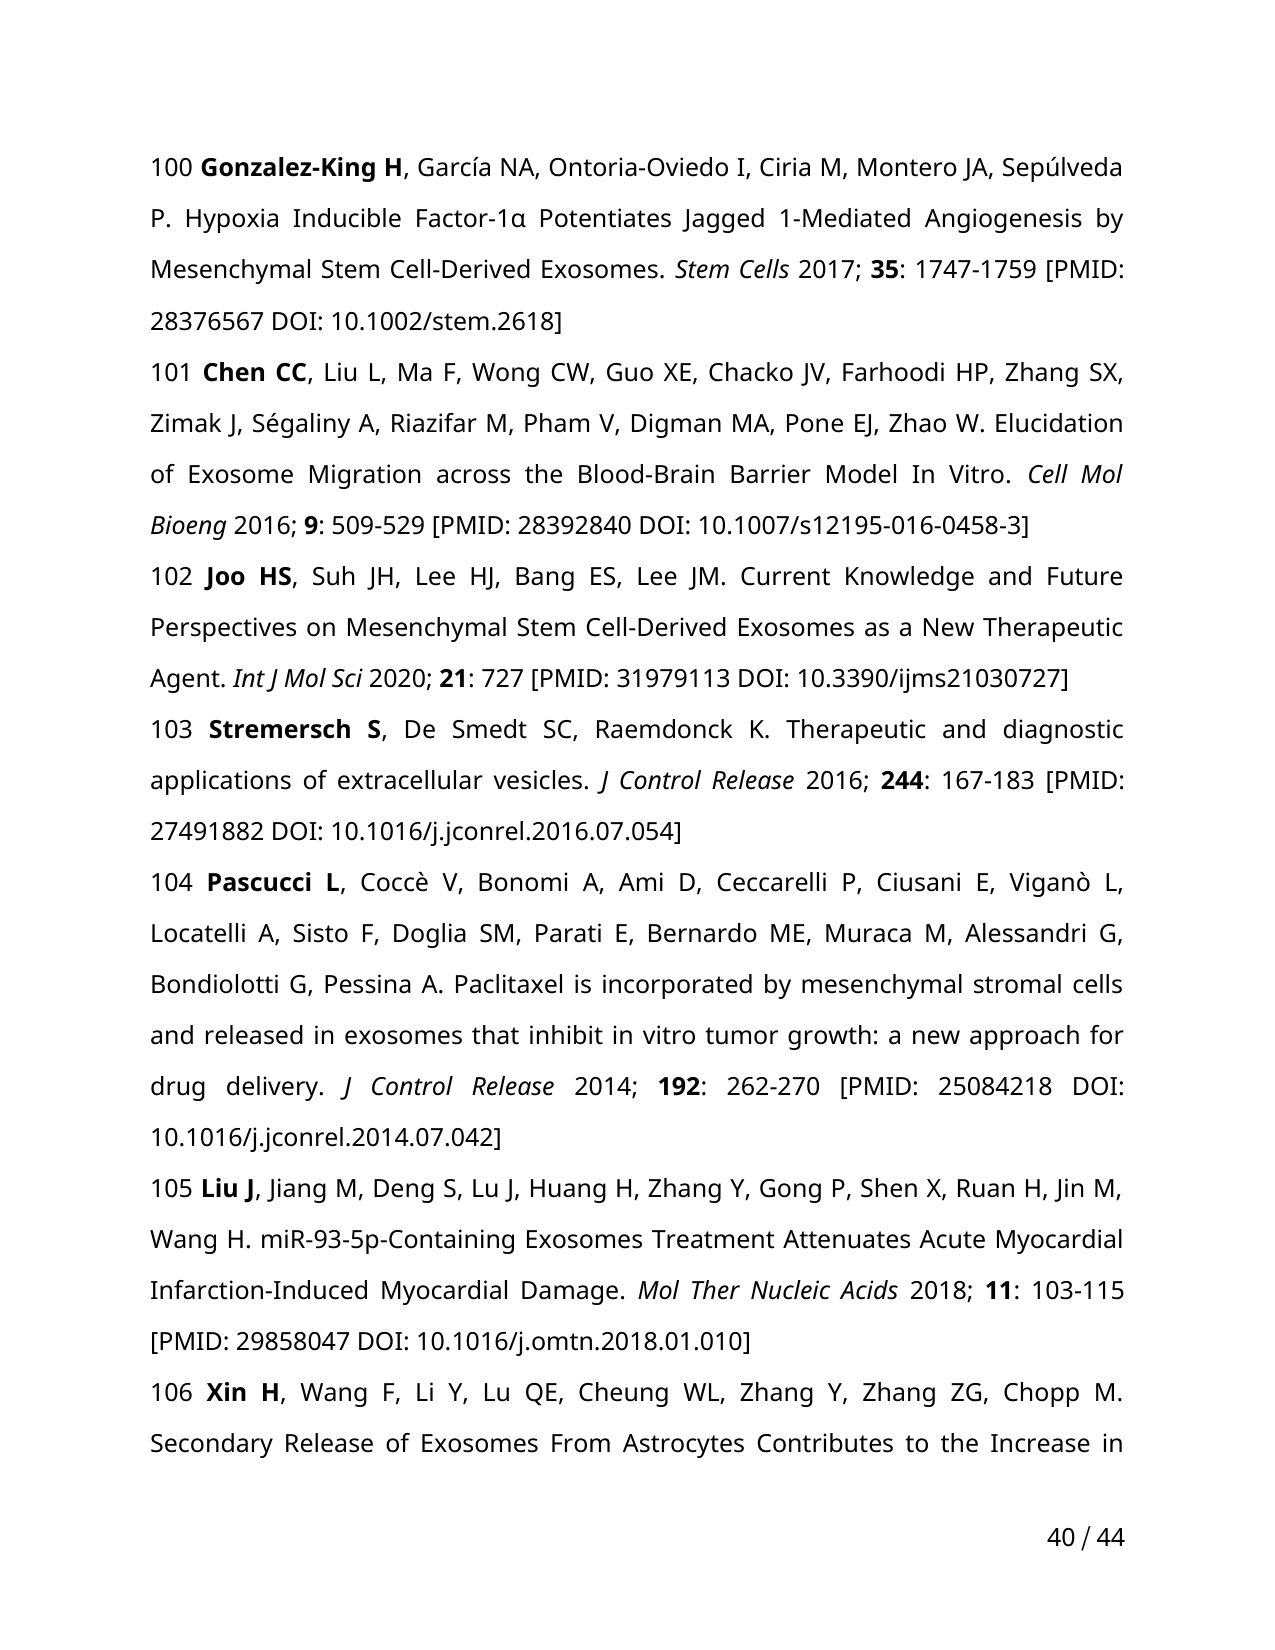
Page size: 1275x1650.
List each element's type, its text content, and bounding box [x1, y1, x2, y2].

text 103 Stremersch S, De Smedt SC, Raemdonck K. Therapeutic and diagnostic applications of extracellular vesicles. J Control Release 2016; 244: 167-183 [PMID: 27491882 DOI: 10.1016/j.jconrel.2016.07.054] [150, 711, 1125, 848]
text 104 Pascucci L, Coccè V, Bonomi A, Ami D, Ceccarelli P, Ciusani E, Viganò L, Locatelli A, Sisto F, Doglia SM, Parati E, Bernardo ME, Muraca M, Alessandri G, Bondiolotti G, Pessina A. Paclitaxel is incorporated by mesenchymal stromal cells and released in exosomes that inhibit in vitro tumor growth: a new approach for drug delivery. J Control Release 2014; 192: 262-270 [PMID: 25084218 DOI: 10.1016/j.jconrel.2014.07.042] [150, 864, 1125, 1154]
text 105 Liu J, Jiang M, Deng S, Lu J, Huang H, Zhang Y, Gong P, Shen X, Ruan H, Jin M, Wang H. miR-93-5p-Containing Exosomes Treatment Attenuates Acute Myocardial Infarction-Induced Myocardial Damage. Mol Ther Nucleic Acids 2018; 11: 103-115 [PMID: 29858047 DOI: 10.1016/j.omtn.2018.01.010] [150, 1171, 1125, 1358]
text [150, 1375, 1125, 1460]
text 102 Joo HS, Suh JH, Lee HJ, Bang ES, Lee JM. Current Knowledge and Future Perspectives on Mesenchymal Stem Cell-Derived Exosomes as a New Therapeutic Agent. Int J Mol Sci 2020; 21: 727 [PMID: 31979113 DOI: 10.3390/ijms21030727] [150, 558, 1125, 694]
text 100 Gonzalez-King H, García NA, Ontoria-Oviedo I, Ciria M, Montero JA, Sepúlveda P. Hypoxia Inducible Factor-1α Potentiates Jagged 1-Mediated Angiogenesis by Mesenchymal Stem Cell-Derived Exosomes. Stem Cells 2017; 35: 1747-1759 [PMID: 28376567 DOI: 10.1002/stem.2618] [150, 150, 1125, 337]
text 101 Chen CC, Liu L, Ma F, Wong CW, Guo XE, Chacko JV, Farhoodi HP, Zhang SX, Zimak J, Ségaliny A, Riazifar M, Pham V, Digman MA, Pone EJ, Zhao W. Elucidation of Exosome Migration across the Blood-Brain Barrier Model In Vitro. Cell Mol Bioeng 2016; 9: 509-529 [PMID: 28392840 DOI: 10.1007/s12195-016-0458-3] [150, 354, 1125, 541]
